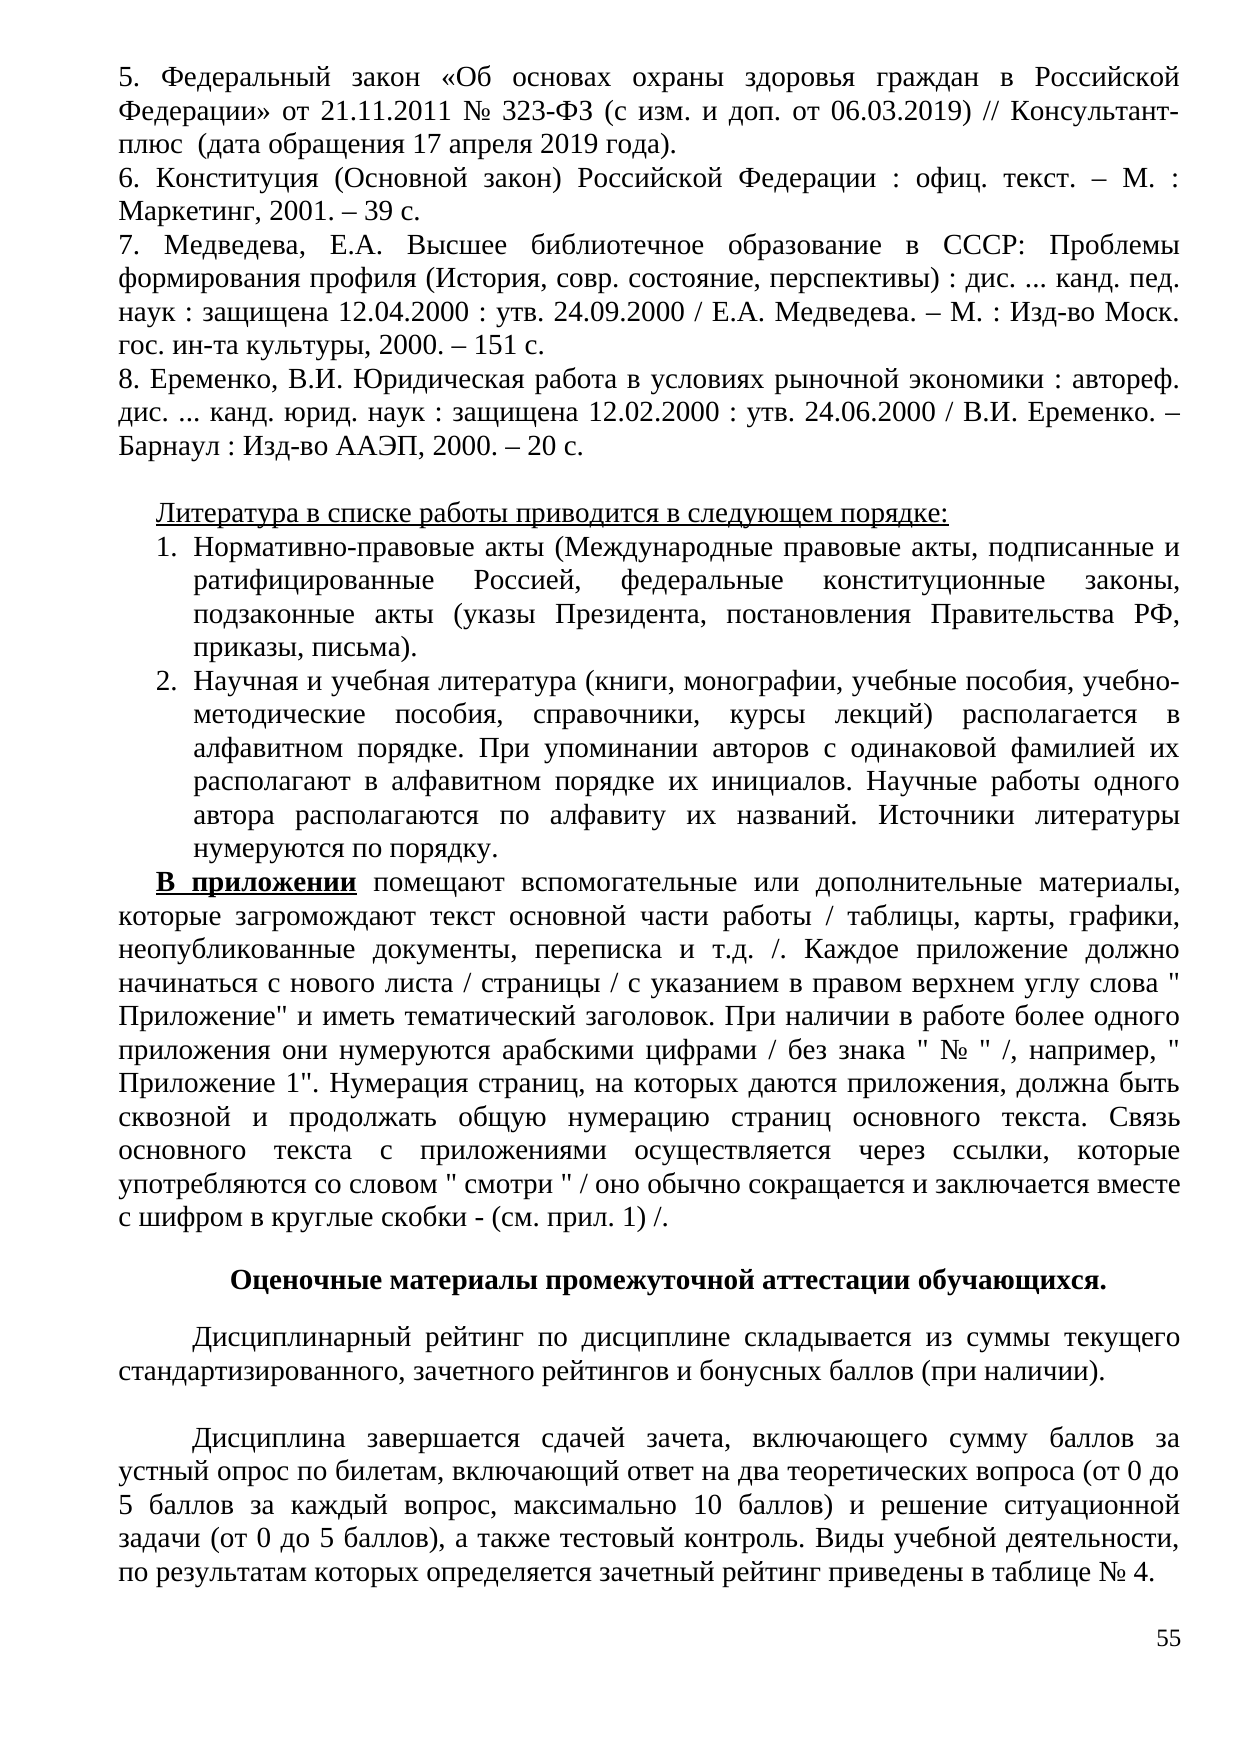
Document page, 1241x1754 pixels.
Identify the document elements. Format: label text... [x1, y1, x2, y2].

text 5. Федеральный закон «Об основах охраны здоровья граждан в Российской Федерации» от 21.11.2011 № 323-ФЗ (с изм. и доп. от 06.03.2019) // Консультант-плюс (дата обращения 17 апреля 2019 года). [118, 59, 1181, 160]
list Дисциплинарный рейтинг по дисциплине складывается из суммы текущего стандартизированного, зачетного рейтингов и бонусных баллов (при наличии). [118, 1319, 1181, 1386]
text Литература в списке работы приводится в следующем порядке: [118, 495, 1181, 529]
text В приложении помещают вспомогательные или дополнительные материалы, которые загромождают текст основной части работы / таблицы, карты, графики, неопубликованные документы, переписка и т.д. /. Каждое приложение должно начинаться с нового листа / страницы / с указанием в правом верхнем углу слова " Приложение" и иметь тематический заголовок. При наличии в работе более одного приложения они нумеруются арабскими цифрами / без знака " № " /, например, " Приложение 1". Нумерация страниц, на которых даются приложения, должна быть сквозной и продолжать общую нумерацию страниц основного текста. Связь основного текста с приложениями осуществляется через ссылки, которые употребляются со словом " смотри " / оно обычно сокращается и заключается вместе с шифром в круглые скобки - (см. прил. 1) /. [118, 864, 1181, 1233]
list Нормативно-правовые акты (Международные правовые акты, подписанные и ратифицированные Россией, федеральные конституционные законы, подзаконные акты (указы Президента, постановления Правительства РФ, приказы, письма). [156, 529, 1181, 663]
text Дисциплина завершается сдачей зачета, включающего сумму баллов за устный опрос по билетам, включающий ответ на два теоретических вопроса (от 0 до 5 баллов за каждый вопрос, максимально 10 баллов) и решение ситуационной задачи (от 0 до 5 баллов), а также тестовый контроль. Виды учебной деятельности, по результатам которых определяется зачетный рейтинг приведены в таблице № 4. [118, 1420, 1181, 1588]
text 8. Еременко, В.И. Юридическая работа в условиях рыночной экономики : автореф. дис. ... канд. юрид. наук : защищена 12.02.2000 : утв. 24.06.2000 / В.И. Еременко. – Барнаул : Изд-во ААЭП, 2000. – 20 с. [118, 361, 1181, 462]
text Оценочные материалы промежуточной аттестации обучающихся. [156, 1262, 1181, 1295]
list Научная и учебная литература (книги, монографии, учебные пособия, учебно-методические пособия, справочники, курсы лекций) располагается в алфавитном порядке. При упоминании авторов с одинаковой фамилией их располагают в алфавитном порядке их инициалов. Научные работы одного автора располагаются по алфавиту их названий. Источники литературы нумеруются по порядку. [156, 663, 1181, 864]
text 7. Медведева, Е.А. Высшее библиотечное образование в СССР: Проблемы формирования профиля (История, совр. состояние, перспективы) : дис. ... канд. пед. наук : защищена 12.04.2000 : утв. 24.09.2000 / Е.А. Медведева. – М. : Изд-во Моск. гос. ин-та культуры, 2000. – 151 с. [118, 227, 1181, 361]
text 6. Конституция (Основной закон) Российской Федерации : офиц. текст. – М. : Маркетинг, 2001. – 39 с. [118, 160, 1181, 227]
